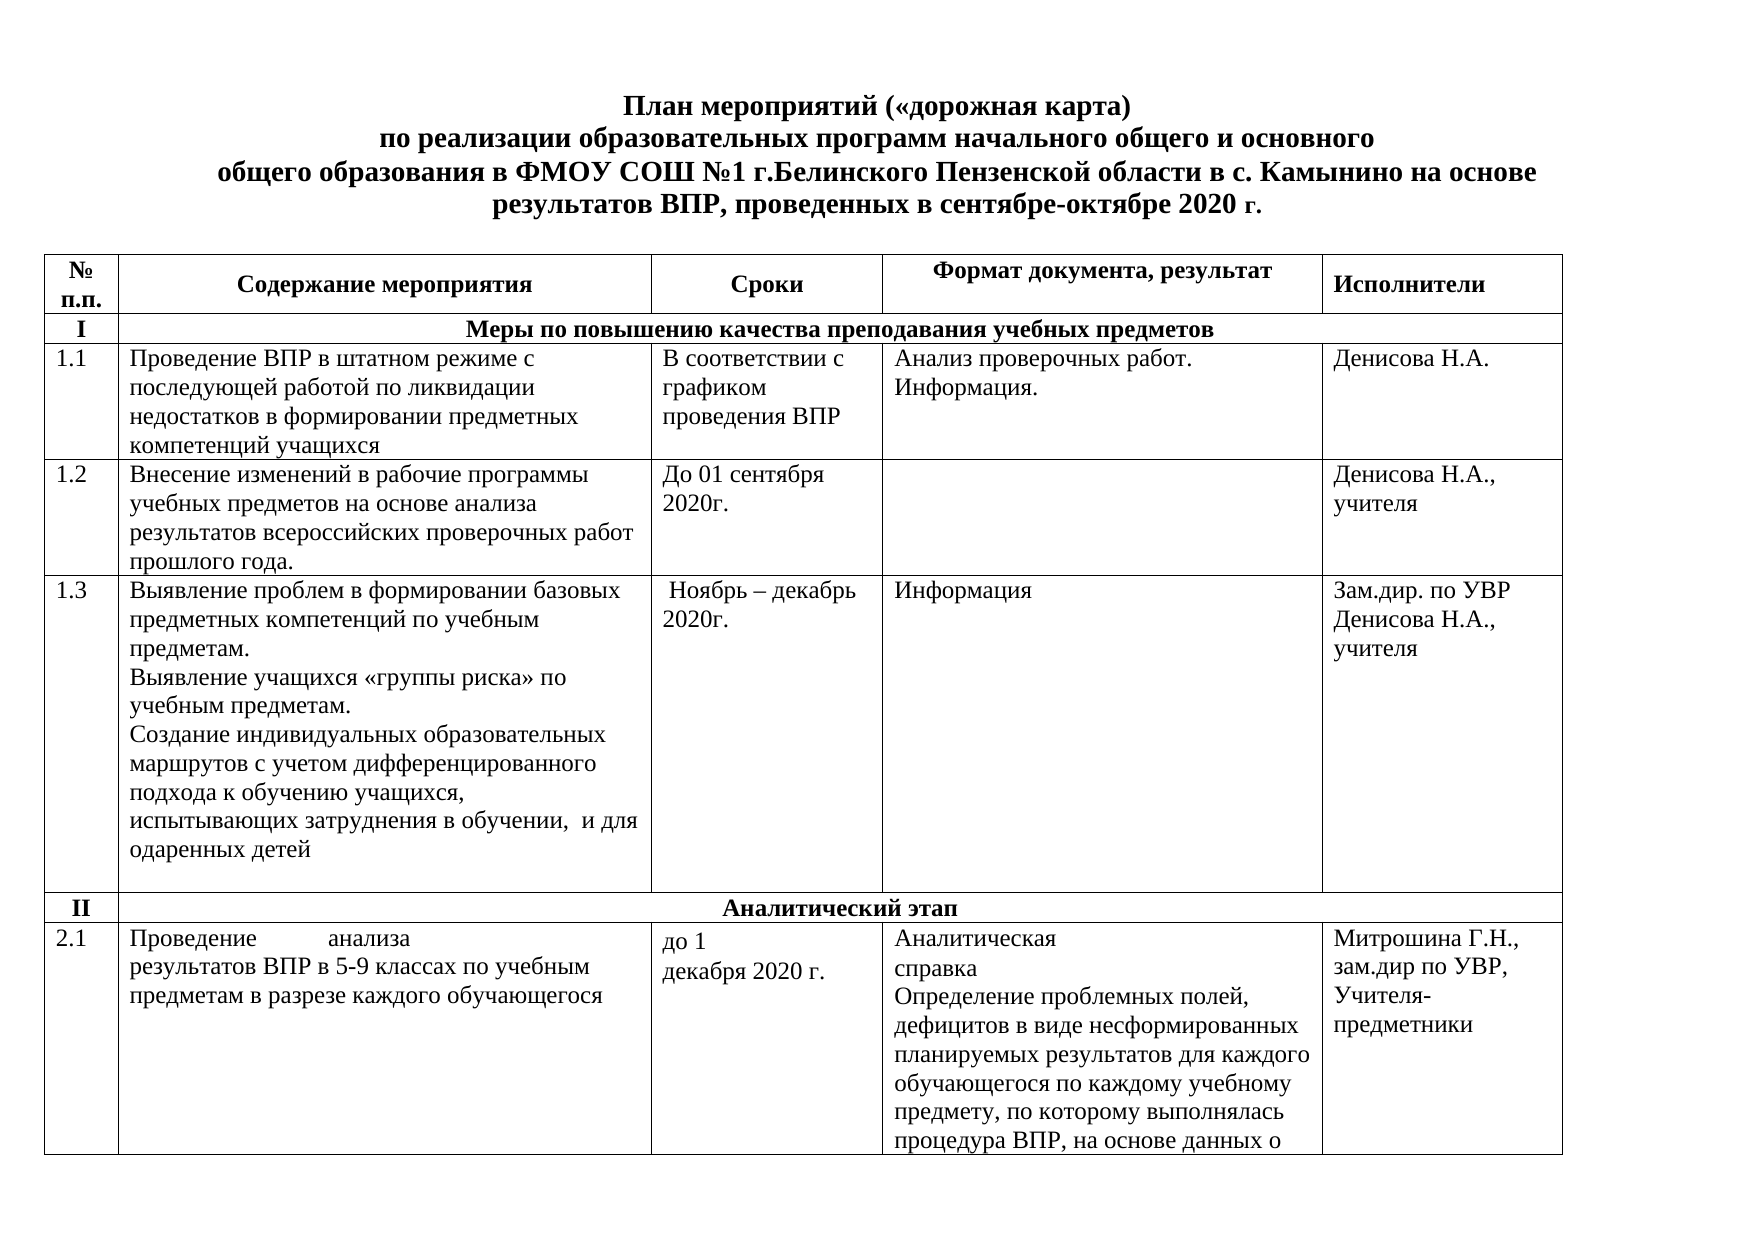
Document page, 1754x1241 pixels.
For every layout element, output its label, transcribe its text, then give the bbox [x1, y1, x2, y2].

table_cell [119, 923, 651, 1154]
table_cell Ноябрь – декабрь 2020г. [652, 576, 882, 892]
table_cell Меры по повышению качества преподавания учебных предметов [119, 314, 1562, 342]
table_cell Аналитический этап [119, 893, 1562, 922]
table_header № п.п. [45, 255, 118, 313]
table_header Содержание мероприятия [119, 255, 651, 313]
table_cell Денисова Н.А. [1323, 344, 1562, 458]
table_cell Проведение ВПР в штатном режиме с последующей работой по ликвидации недостатков в формировании предметных компетенций учащихся [119, 344, 651, 458]
table_cell 2.1 [45, 923, 118, 1154]
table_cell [652, 923, 882, 1154]
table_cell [1323, 923, 1562, 1154]
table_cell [883, 923, 1322, 1154]
text по реализации образовательных программ начального общего и основного общего образования в ФМОУ СОШ №1 г.Белинского Пензенской области в с. Камынино на основе результатов ВПР, проведенных в сентябре-октябре 2020 г. [118, 122, 1636, 221]
table_cell Выявление проблем в формировании базовых предметных компетенций по учебным предметам. Выявление учащихся «группы риска» по учебным предметам. Создание индивидуальных образовательных маршрутов с учетом дифференцированного подхода к обучению учащихся, испытывающих затруднения в обучении, и для одаренных детей [119, 576, 651, 892]
table_cell Внесение изменений в рабочие программы учебных предметов на основе анализа результатов всероссийских проверочных работ прошлого года. [119, 460, 651, 574]
table_header Сроки [652, 255, 882, 313]
table_cell 1.1 [45, 344, 118, 458]
table_cell [883, 460, 1322, 574]
table_header Формат документа, результат [883, 255, 1322, 313]
table_cell Информация [883, 576, 1322, 892]
table_cell В соответствии с графиком проведения ВПР [652, 344, 882, 458]
table_cell 1.3 [45, 576, 118, 892]
table_header Исполнители [1323, 255, 1562, 313]
table_cell Зам.дир. по УВР Денисова Н.А., учителя [1323, 576, 1562, 892]
table_cell Денисова Н.А., учителя [1323, 460, 1562, 574]
table_cell До 01 сентября 2020г. [652, 460, 882, 574]
table_cell I [45, 314, 118, 342]
text План мероприятий («дорожная карта) [118, 88, 1636, 122]
table_cell 1.2 [45, 460, 118, 574]
table_cell Анализ проверочных работ. Информация. [883, 344, 1322, 458]
table_cell II [45, 893, 118, 922]
